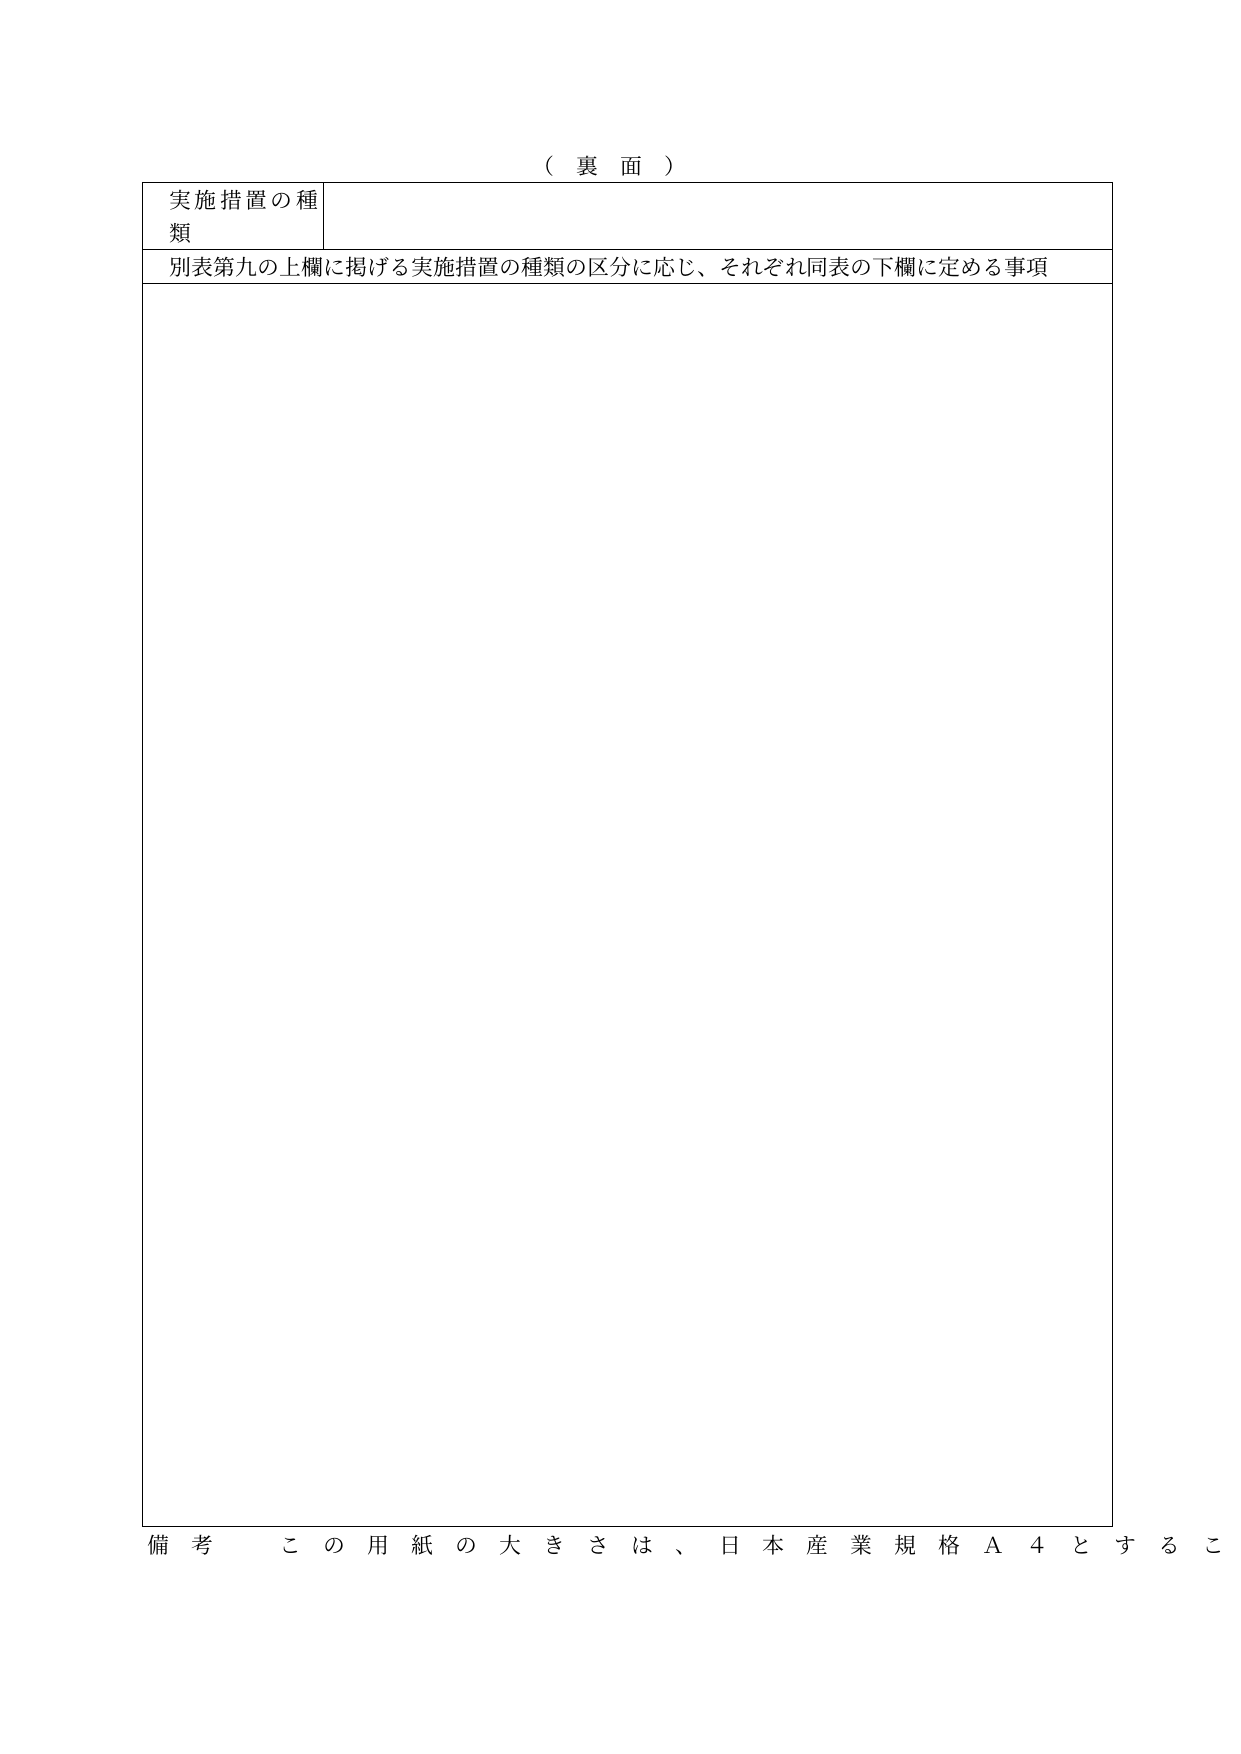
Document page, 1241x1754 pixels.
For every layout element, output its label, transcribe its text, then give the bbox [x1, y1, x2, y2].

text 備考 この用紙の大きさは、日本産業規格Ａ４とすること。 [126, 1527, 1114, 1593]
table_cell 別表第九の上欄に掲げる実施措置の種類の区分に応じ、それぞれ同表の下欄に定める事項 [143, 250, 1112, 283]
table_cell [143, 284, 1112, 1526]
table_header 実施措置の種類 [143, 183, 323, 249]
table_header [324, 183, 1112, 249]
text （裏面） [126, 149, 1114, 182]
